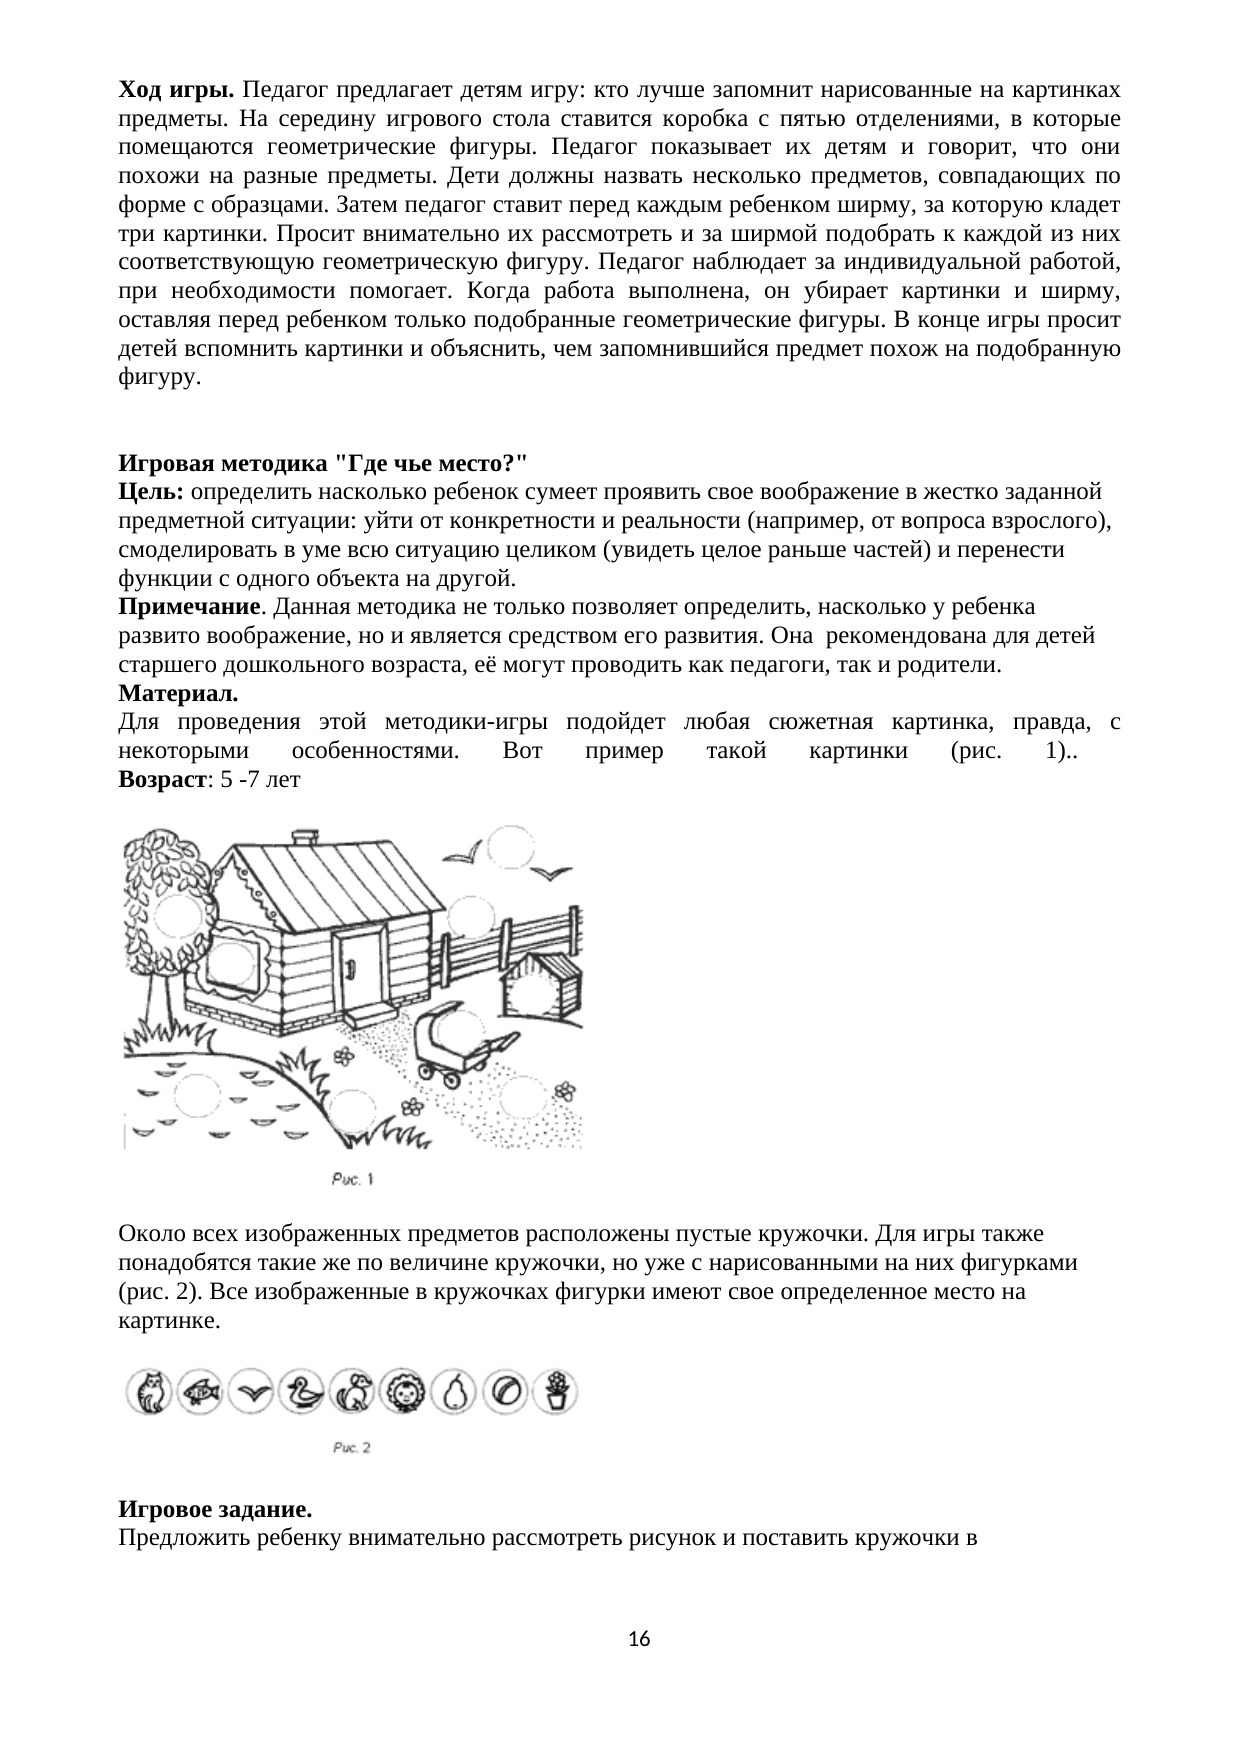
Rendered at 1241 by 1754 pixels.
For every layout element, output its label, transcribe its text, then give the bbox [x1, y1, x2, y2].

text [118, 793, 1122, 1551]
text Материал. Для проведения этой методики-игры подойдет любая сюжетная картинка, правда, с некоторыми особенностями. Вот пример такой картинки (рис. 1).. Возраст: 5 -7 лет [118, 678, 1122, 793]
picture [118, 1362, 588, 1460]
picture [118, 821, 588, 1190]
text Игровая методика "Где чье место?" Цель: определить насколько ребенок сумеет проявить свое воображение в жестко заданной предметной ситуации: уйти от конкретности и реальности (например, от вопроса взрослого), смоделировать в уме всю ситуацию целиком (увидеть целое раньше частей) и перенести функции с одного объекта на другой. Примечание. Данная методика не только позволяет определить, насколько у ребенка развито воображение, но и является средством его развития. Она рекомендована для детей старшего дошкольного возраста, её могут проводить как педагоги, так и родители. [118, 448, 1122, 678]
text Ход игры. Педагог предлагает детям игру: кто лучше запомнит нарисованные на картинках предметы. На середину игрового стола ставится коробка с пятью отделениями, в которые помещаются геометрические фигуры. Педагог показывает их детям и говорит, что они похожи на разные предметы. Дети должны назвать несколько предметов, совпадающих по форме с образцами. Затем педагог ставит перед каждым ребенком ширму, за которую кладет три картинки. Просит внимательно их рассмотреть и за ширмой подобрать к каждой из них соответствующую геометрическую фигуру. Педагог наблюдает за индивидуальной работой, при необходимости помогает. Когда работа выполнена, он убирает картинки и ширму, оставляя перед ребенком только подобранные геометрические фигуры. В конце игры просит детей вспомнить картинки и объяснить, чем запомнившийся предмет похож на подобранную фигуру. [118, 74, 1122, 390]
